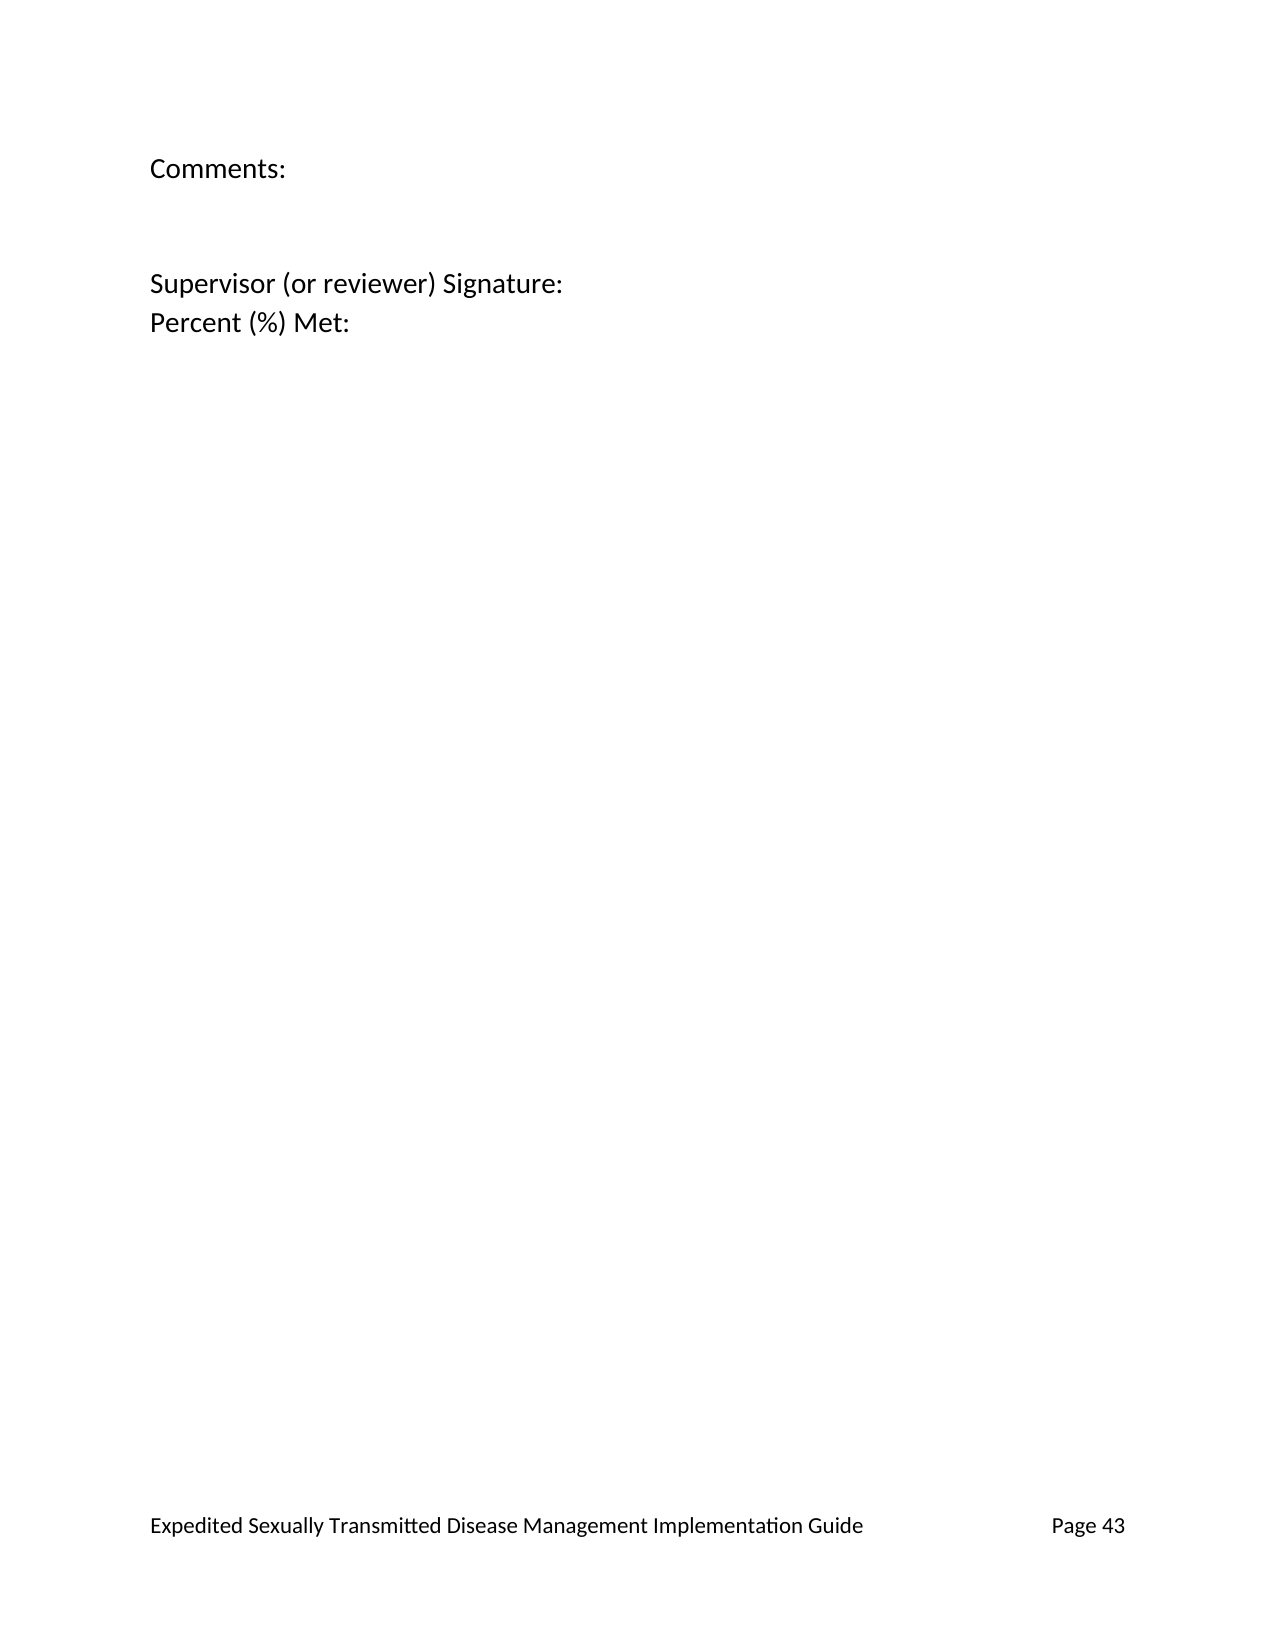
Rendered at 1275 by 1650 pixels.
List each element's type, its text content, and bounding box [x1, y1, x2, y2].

text Percent (%) Met: [150, 304, 1125, 339]
text Comments: [150, 150, 1125, 186]
text Supervisor (or reviewer) Signature: [150, 265, 1125, 301]
